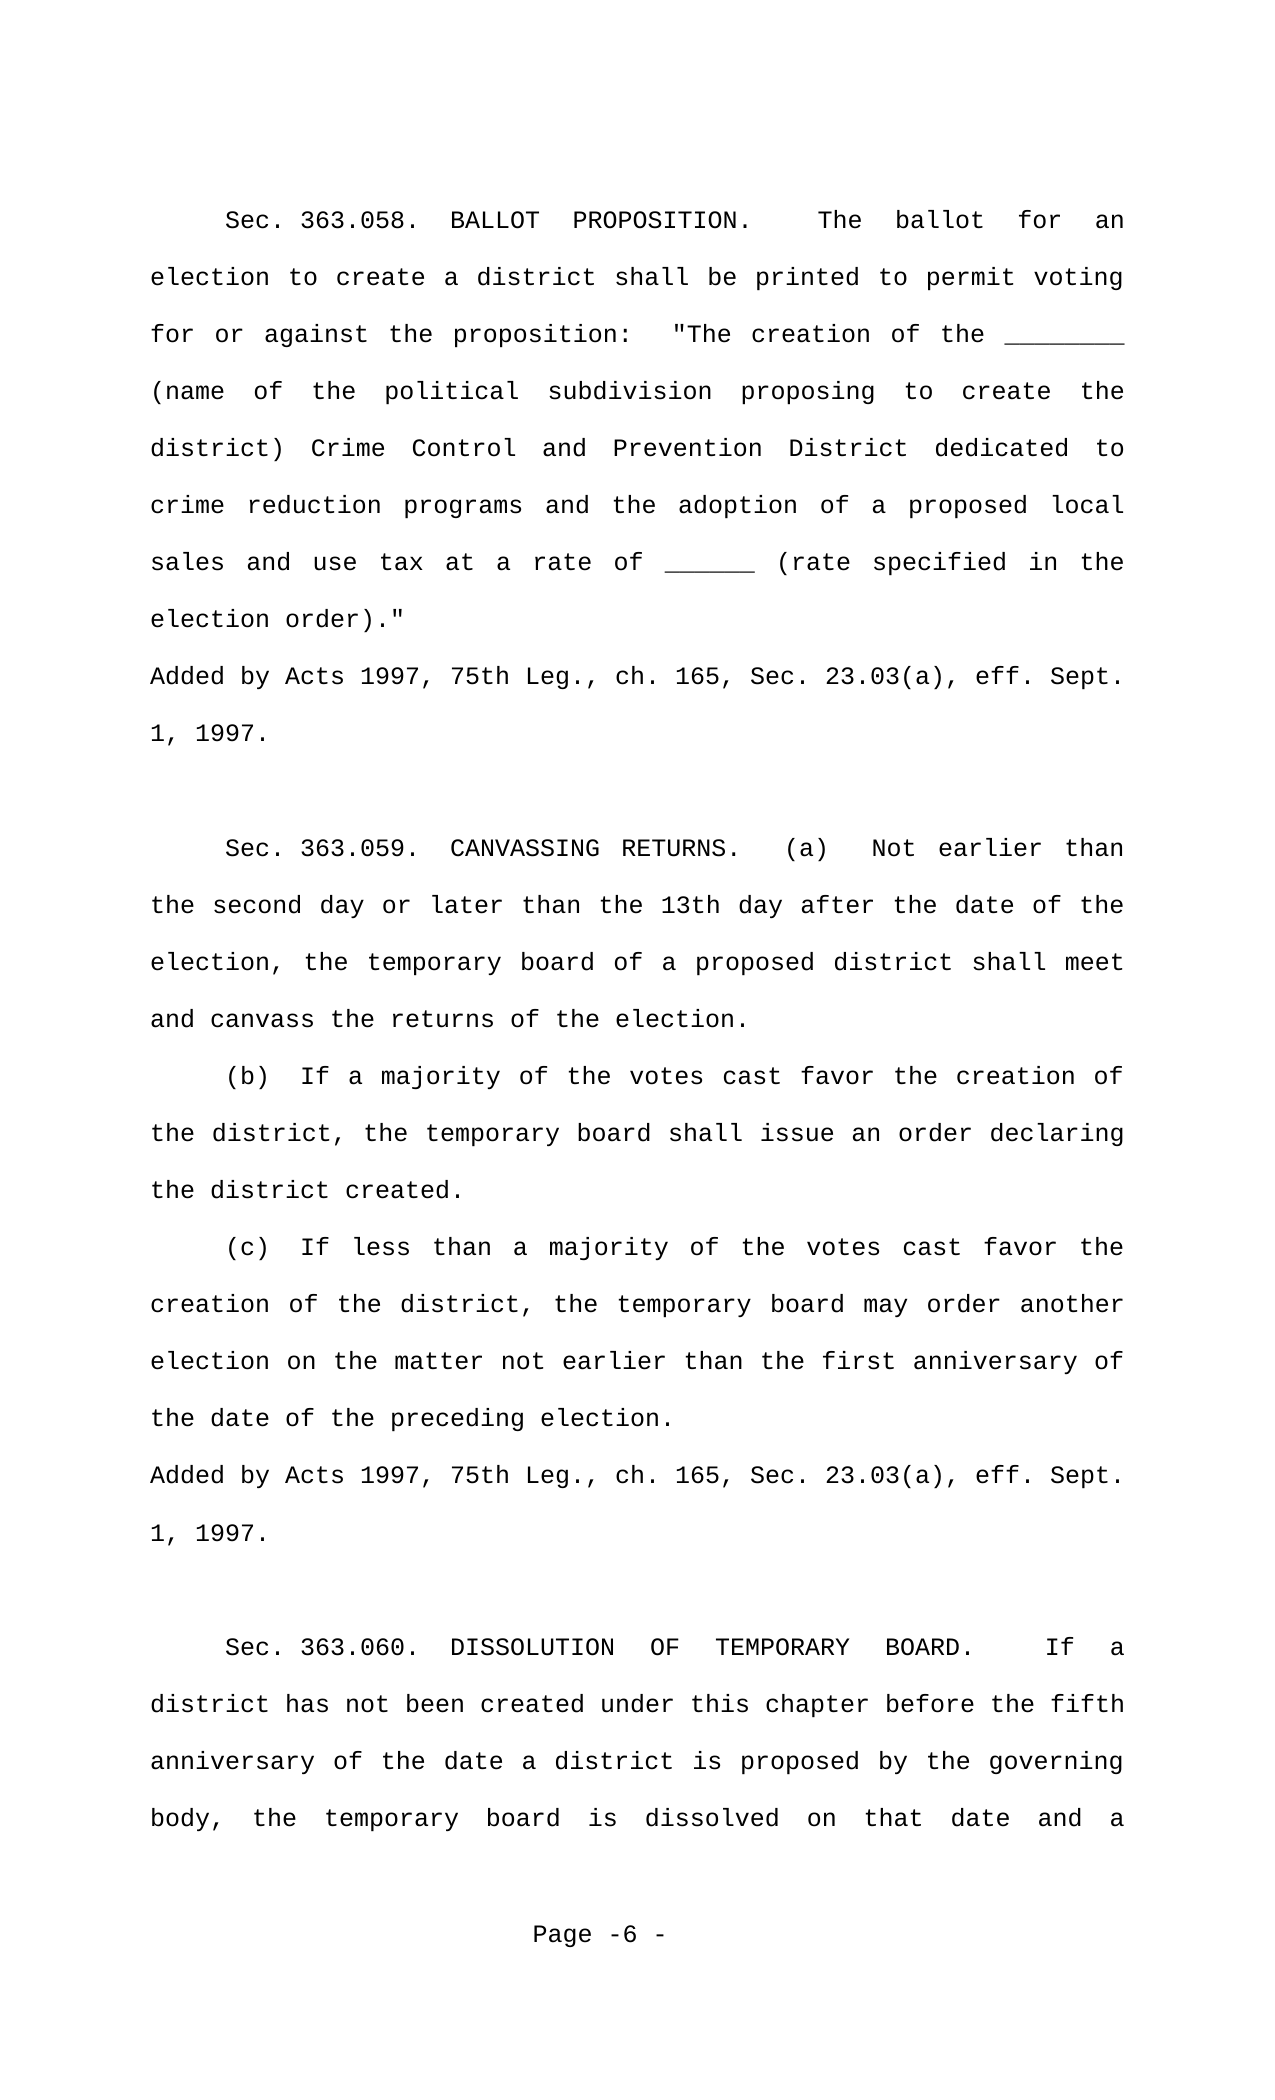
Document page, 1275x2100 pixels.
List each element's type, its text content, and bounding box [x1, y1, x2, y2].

text Sec. 363.058. BALLOT PROPOSITION. The ballot for an election to create a district shall be printed to permit voting for or against the proposition: "The creation of the ________ (name of the political subdivision proposing to create the district) Crime Control and Prevention District dedicated to crime reduction programs and the adoption of a proposed local sales and use tax at a rate of ______ (rate specified in the election order)." [150, 207, 1125, 635]
text (b) If a majority of the votes cast favor the creation of the district, the temporary board shall issue an order declaring the district created. [150, 1063, 1125, 1206]
text Sec. 363.059. CANVASSING RETURNS. (a) Not earlier than the second day or later than the 13th day after the date of the election, the temporary board of a proposed district shall meet and canvass the returns of the election. [150, 835, 1125, 1035]
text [150, 1634, 1125, 1834]
text (c) If less than a majority of the votes cast favor the creation of the district, the temporary board may order another election on the matter not earlier than the first anniversary of the date of the preceding election. [150, 1234, 1125, 1434]
text Added by Acts 1997, 75th Leg., ch. 165, Sec. 23.03(a), eff. Sept. 1, 1997. [150, 1463, 1125, 1548]
text Added by Acts 1997, 75th Leg., ch. 165, Sec. 23.03(a), eff. Sept. 1, 1997. [150, 664, 1125, 749]
